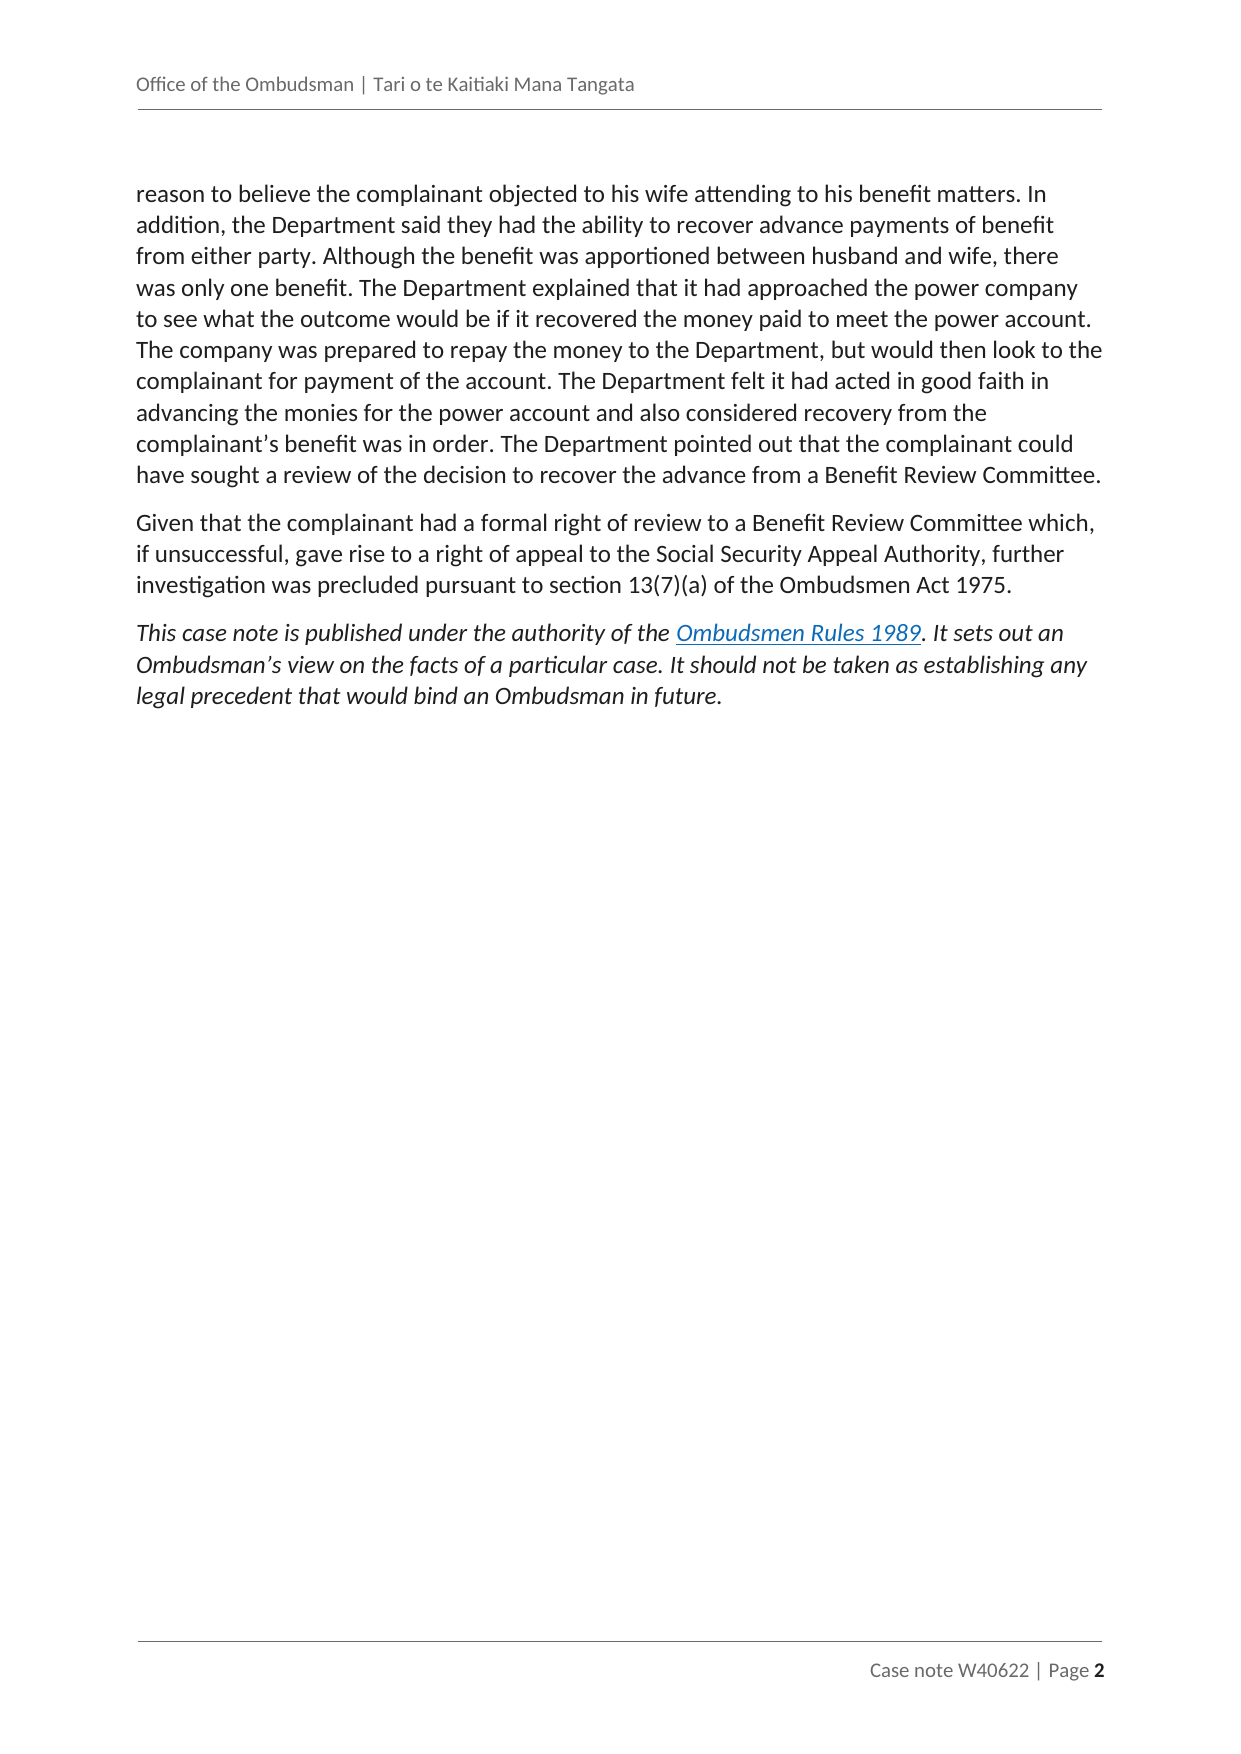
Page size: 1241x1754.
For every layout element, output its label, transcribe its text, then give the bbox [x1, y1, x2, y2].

text Given that the complainant had a formal right of review to a Benefit Review Committee which, if unsuccessful, gave rise to a right of appeal to the Social Security Appeal Authority, further investigation was precluded pursuant to section 13(7)(a) of the Ombudsmen Act 1975. [136, 506, 1104, 600]
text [136, 177, 1104, 490]
text This case note is published under the authority of the Ombudsmen Rules 1989. It sets out an Ombudsman’s view on the facts of a particular case. It should not be taken as establishing any legal precedent that would bind an Ombudsman in future. [136, 617, 1104, 711]
